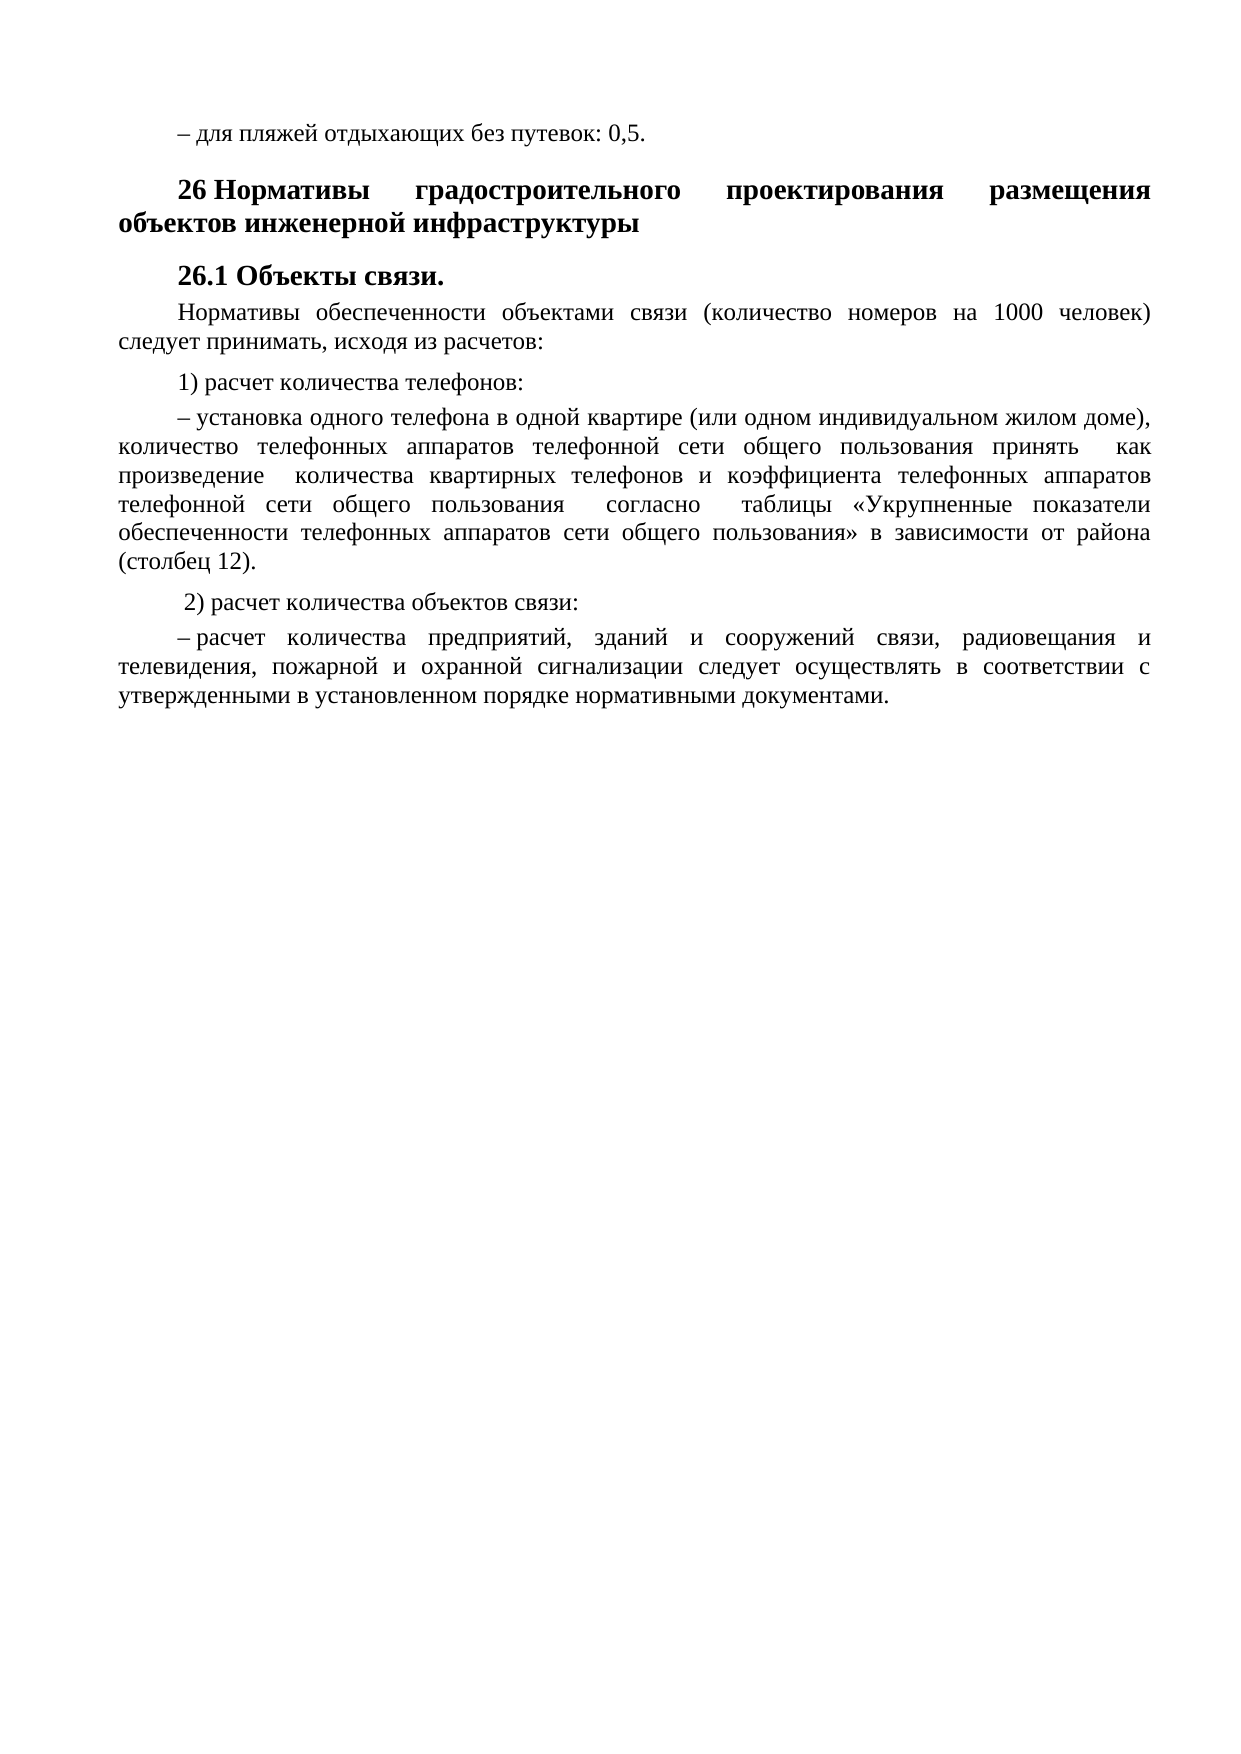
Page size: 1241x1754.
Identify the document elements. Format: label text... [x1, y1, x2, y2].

list расчет количества предприятий, зданий и сооружений связи, радиовещания и телевидения, пожарной и охранной сигнализации следует осуществлять в соответствии с утвержденными в установленном порядке нормативными документами. [118, 622, 1152, 709]
list для пляжей отдыхающих без путевок: 0,5. [118, 118, 1152, 147]
subtitle Нормативы градостроительного проектирования размещения объектов инженерной инфраструктуры [118, 172, 1152, 239]
subtitle Объекты связи. [118, 258, 1152, 291]
list установка одного телефона в одной квартире (или одном индивидуальном жилом доме), количество телефонных аппаратов телефонной сети общего пользования принять как произведение количества квартирных телефонов и коэффициента телефонных аппаратов телефонной сети общего пользования согласно таблицы «Укрупненные показатели обеспеченности телефонных аппаратов сети общего пользования» в зависимости от района (столбец 12). [118, 402, 1152, 575]
text Нормативы обеспеченности объектами связи (количество номеров на 1000 человек) следует принимать, исходя из расчетов: [118, 297, 1152, 355]
text 1) расчет количества телефонов: [118, 367, 1152, 396]
text 2) расчет количества объектов связи: [118, 587, 1152, 616]
